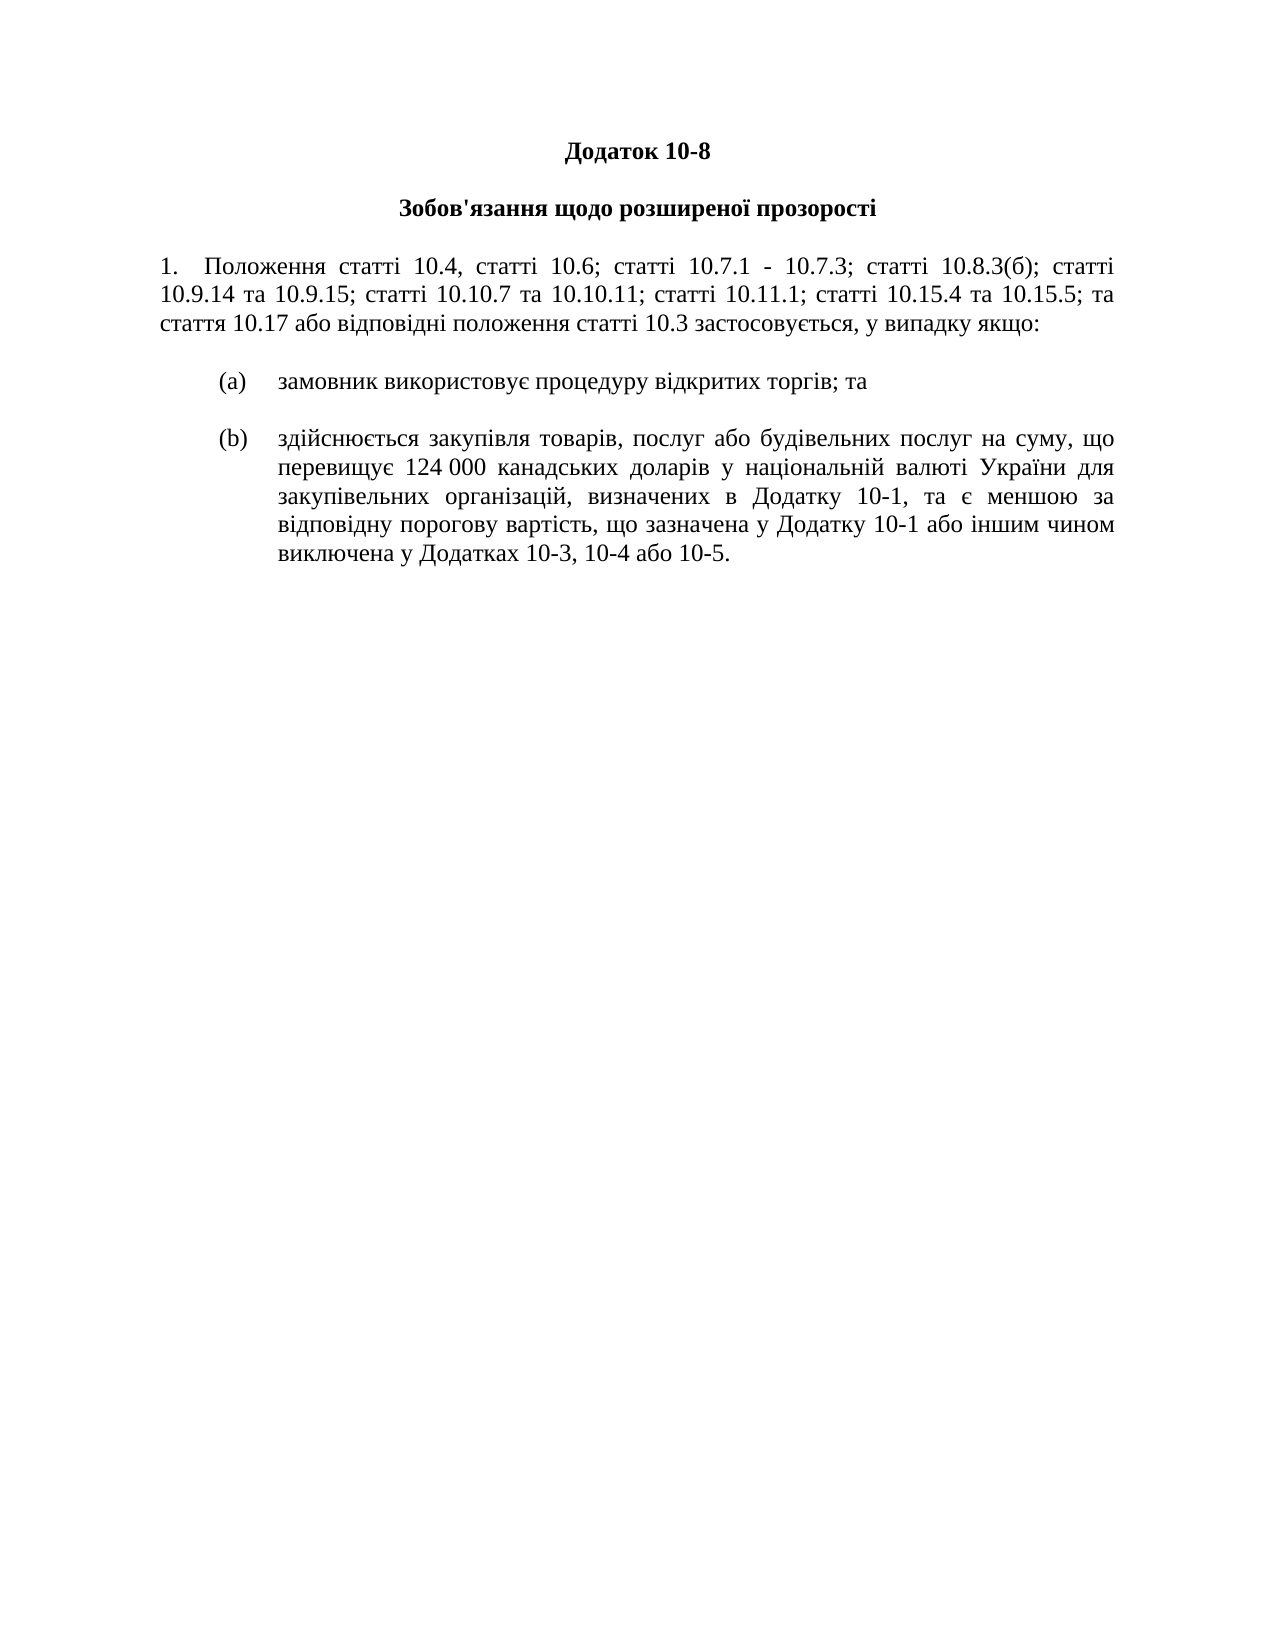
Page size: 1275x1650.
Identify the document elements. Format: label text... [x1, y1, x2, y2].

text Зобов'язання щодо розширеної прозорості [159, 193, 1116, 222]
text Додаток 10-8 [159, 136, 1116, 164]
list Положення статті 10.4, статті 10.6; статті 10.7.1 - 10.7.3; статті 10.8.3(б); статті 10.9.14 та 10.9.15; статті 10.10.7 та 10.10.11; статті 10.11.1; статті 10.15.4 та 10.15.5; та стаття 10.17 або відповідні положення статті 10.3 застосовується, у випадку якщо: [159, 251, 1116, 337]
text (b) здійснюється закупівля товарів, послуг або будівельних послуг на суму, що перевищує 124 000 канадських доларів у національній валюті України для закупівельних організацій, визначених в Додатку 10-1, та є меншою за відповідну порогову вартість, що зазначена у Додатку 10-1 або іншим чином виключена у Додатках 10-3, 10-4 або 10-5. [218, 423, 1116, 567]
text (а) замовник використовує процедуру відкритих торгів; та [218, 366, 1116, 394]
